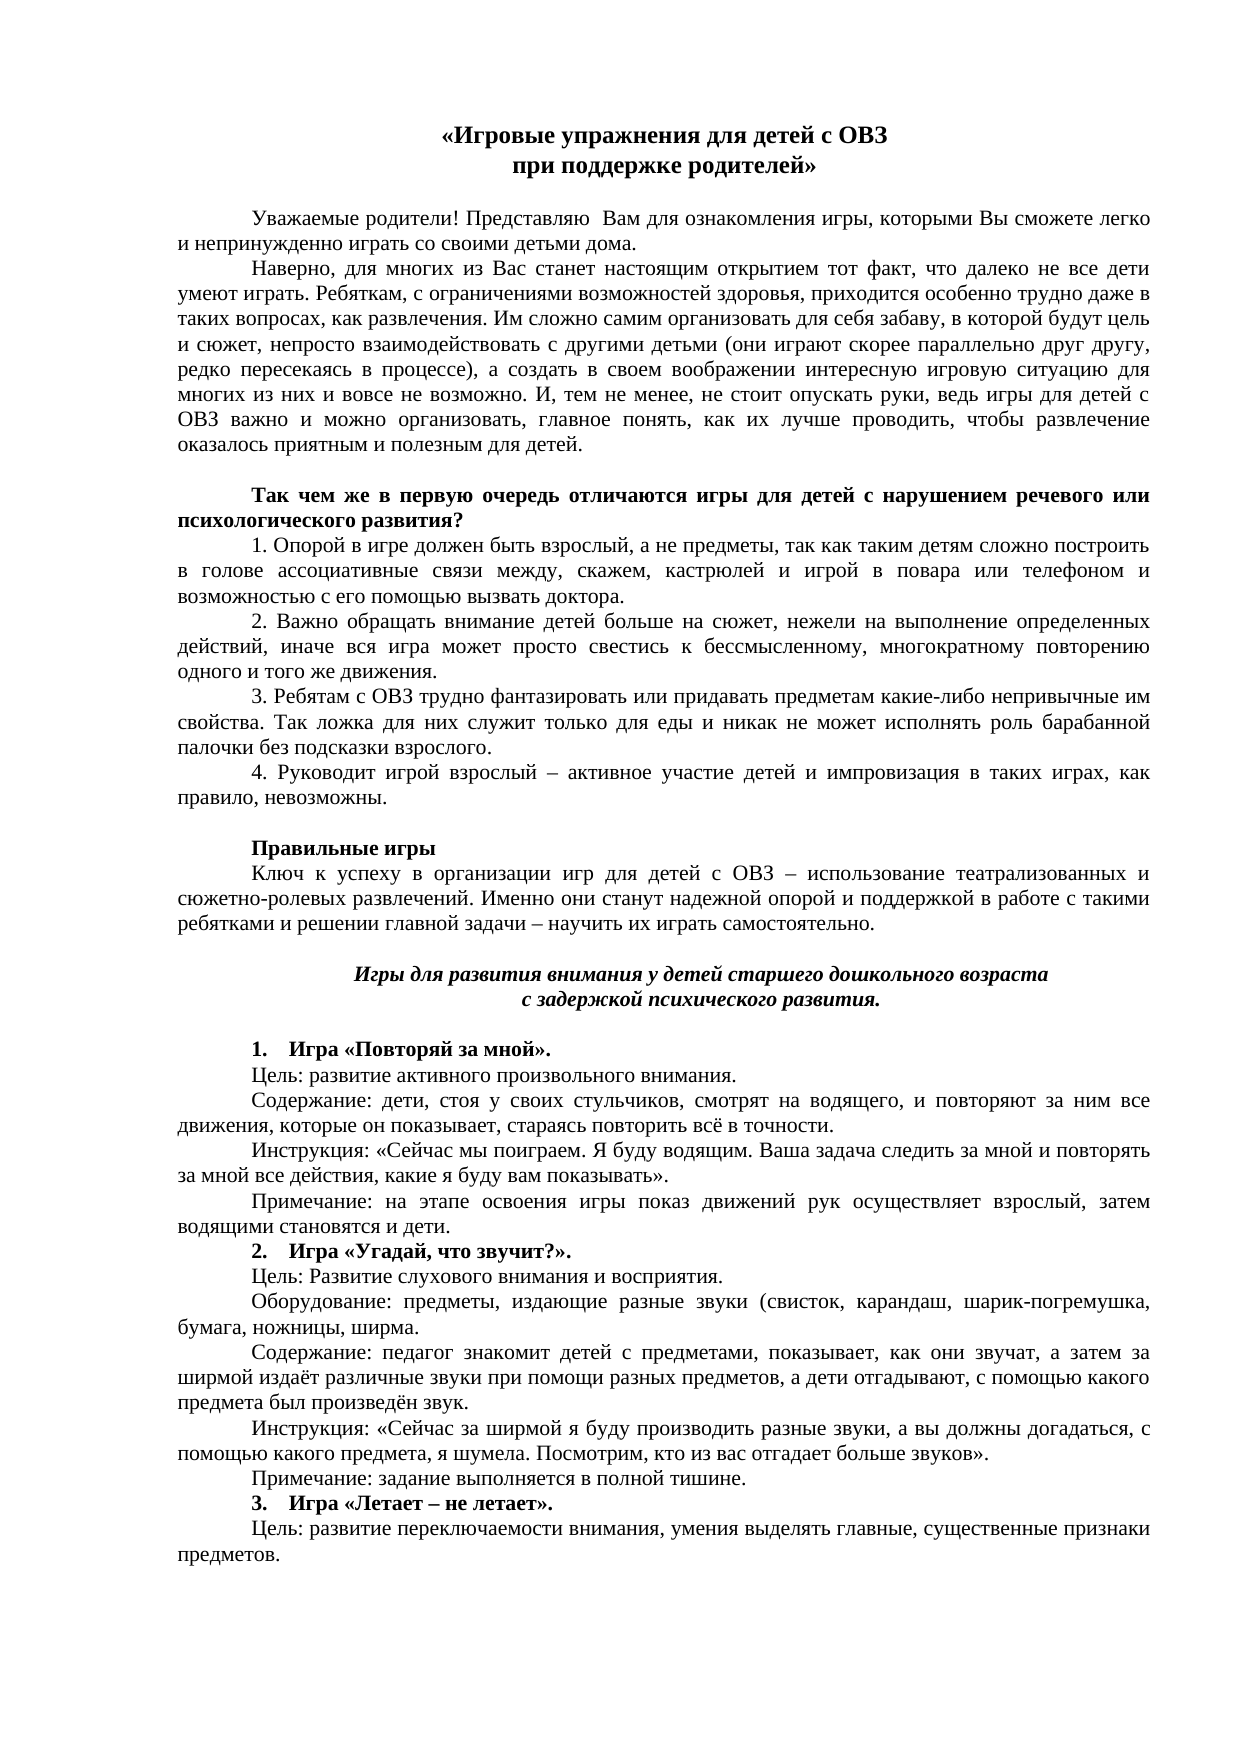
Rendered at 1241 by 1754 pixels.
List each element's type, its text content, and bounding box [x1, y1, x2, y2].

text 2. Важно обращать внимание детей больше на сюжет, нежели на выполнение определенных действий, иначе вся игра может просто свестись к бессмысленному, многократному повторению одного и того же движения. [177, 608, 1152, 683]
text Уважаемые родители! Представляю Вам для ознакомления игры, которыми Вы сможете легко и непринужденно играть со своими детьми дома. [177, 204, 1152, 255]
text Цель: развитие переключаемости внимания, умения выделять главные, существенные признаки предметов. [177, 1515, 1152, 1566]
text Правильные игры [177, 835, 1152, 860]
text Инструкция: «Сейчас мы поиграем. Я буду водящим. Ваша задача следить за мной и повторять за мной все действия, какие я буду вам показывать». [177, 1137, 1152, 1188]
text 4. Руководит игрой взрослый – активное участие детей и импровизация в таких играх, как правило, невозможны. [177, 759, 1152, 809]
text Содержание: педагог знакомит детей с предметами, показывает, как они звучат, а затем за ширмой издаёт различные звуки при помощи разных предметов, а дети отгадывают, с помощью какого предмета был произведён звук. [177, 1339, 1152, 1414]
text Примечание: задание выполняется в полной тишине. [177, 1465, 1152, 1490]
text 1. Опорой в игре должен быть взрослый, а не предметы, так как таким детям сложно построить в голове ассоциативные связи между, скажем, кастрюлей и игрой в повара или телефоном и возможностью с его помощью вызвать доктора. [177, 532, 1152, 608]
text Игры для развития внимания у детей старшего дошкольного возраста [177, 961, 1152, 986]
text Инструкция: «Сейчас за ширмой я буду производить разные звуки, а вы должны догадаться, с помощью какого предмета, я шумела. Посмотрим, кто из вас отгадает больше звуков». [177, 1414, 1152, 1465]
text «Игровые упражнения для детей с ОВЗ [177, 118, 1152, 149]
text Цель: развитие активного произвольного внимания. [177, 1062, 1152, 1087]
text Содержание: дети, стоя у своих стульчиков, смотрят на водящего, и повторяют за ним все движения, которые он показывает, стараясь повторить всё в точности. [177, 1087, 1152, 1137]
text Примечание: на этапе освоения игры показ движений рук осуществляет взрослый, затем водящими становятся и дети. [177, 1188, 1152, 1238]
text Оборудование: предметы, издающие разные звуки (свисток, карандаш, шарик-погремушка, бумага, ножницы, ширма. [177, 1288, 1152, 1339]
text Ключ к успеху в организации игр для детей с ОВЗ – использование театрализованных и сюжетно-ролевых развлечений. Именно они станут надежной опорой и поддержкой в работе с такими ребятками и решении главной задачи – научить их играть самостоятельно. [177, 860, 1152, 936]
list Игра «Угадай, что звучит?». [251, 1238, 1152, 1263]
text 3. Ребятам с ОВЗ трудно фантазировать или придавать предметам какие-либо непривычные им свойства. Так ложка для них служит только для еды и никак не может исполнять роль барабанной палочки без подсказки взрослого. [177, 683, 1152, 759]
list Игра «Летает – не летает». [251, 1490, 1152, 1515]
list Игра «Повторяй за мной». [251, 1036, 1152, 1062]
text Цель: Развитие слухового внимания и восприятия. [177, 1263, 1152, 1288]
text Так чем же в первую очередь отличаются игры для детей с нарушением речевого или психологического развития? [177, 482, 1152, 532]
text Наверно, для многих из Вас станет настоящим открытием тот факт, что далеко не все дети умеют играть. Ребяткам, с ограничениями возможностей здоровья, приходится особенно трудно даже в таких вопросах, как развлечения. Им сложно самим организовать для себя забаву, в которой будут цель и сюжет, непросто взаимодействовать с другими детьми (они играют скорее параллельно друг другу, редко пересекаясь в процессе), а создать в своем воображении интересную игровую ситуацию для многих из них и вовсе не возможно. И, тем не менее, не стоит опускать руки, ведь игры для детей с ОВЗ важно и можно организовать, главное понять, как их лучше проводить, чтобы развлечение оказалось приятным и полезным для детей. [177, 255, 1152, 457]
text с задержкой психического развития. [177, 986, 1152, 1011]
text при поддержке родителей» [177, 149, 1152, 179]
